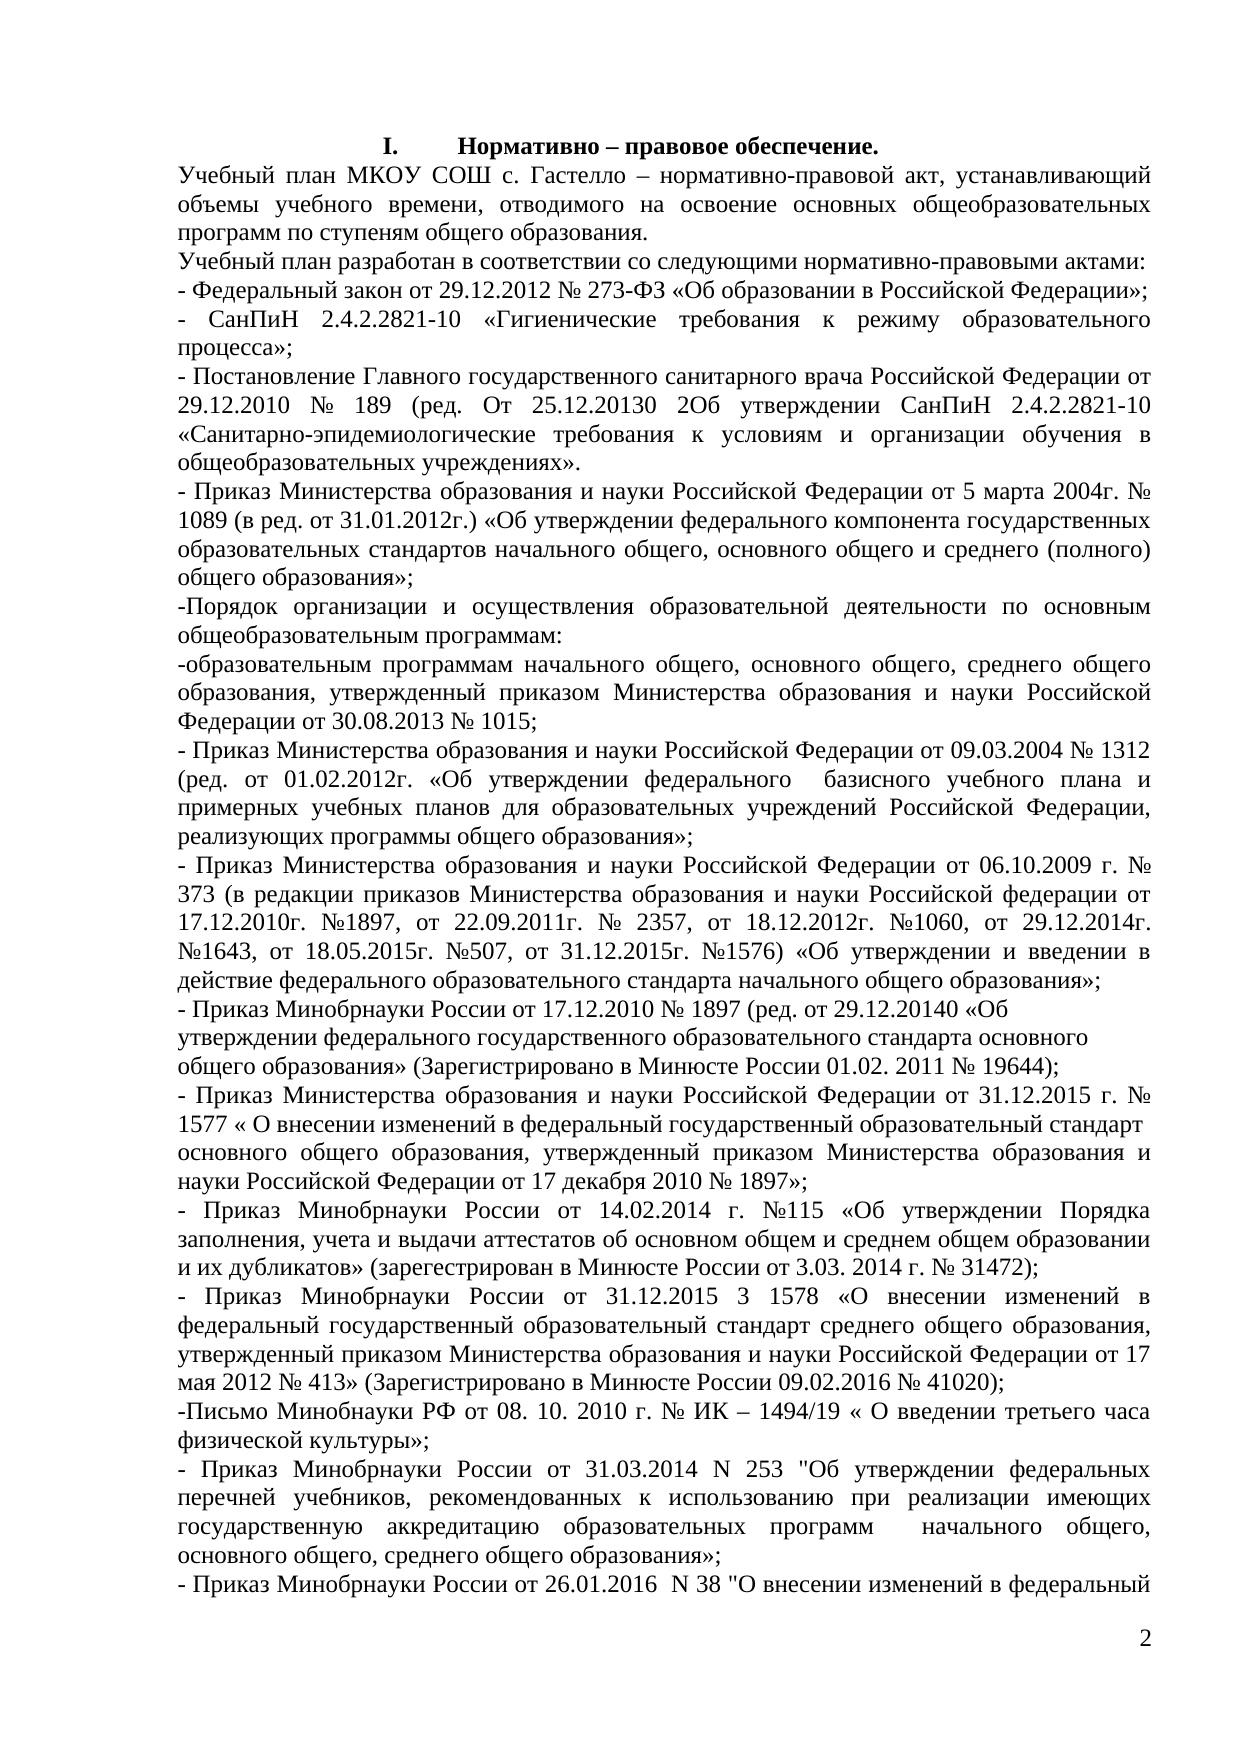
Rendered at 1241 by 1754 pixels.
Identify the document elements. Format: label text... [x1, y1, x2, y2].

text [177, 1569, 1152, 1597]
text - Федеральный закон от 29.12.2012 № 273-ФЗ «Об образовании в Российской Федерации»; [177, 275, 1152, 304]
list Нормативно – правовое обеспечение. [382, 131, 1152, 160]
text - Приказ Министерства образования и науки Российской Федерации от 06.10.2009 г. № 373 (в редакции приказов Министерства образования и науки Российской федерации от 17.12.2010г. №1897, от 22.09.2011г. № 2357, от 18.12.2012г. №1060, от 29.12.2014г. №1643, от 18.05.2015г. №507, от 31.12.2015г. №1576) «Об утверждении и введении в действие федерального образовательного стандарта начального общего образования»; [177, 850, 1152, 994]
text - Приказ Минобрнауки России от 17.12.2010 № 1897 (ред. от 29.12.20140 «Об утверждении федерального государственного образовательного стандарта основного общего образования» (Зарегистрировано в Минюсте России 01.02. 2011 № 19644); [177, 994, 1152, 1080]
text - Приказ Минобрнауки России от 31.03.2014 N 253 "Об утверждении федеральных перечней учебников, рекомендованных к использованию при реализации имеющих государственную аккредитацию образовательных программ начального общего, основного общего, среднего общего образования»; [177, 1454, 1152, 1569]
text основного общего образования, утвержденный приказом Министерства образования и науки Российской Федерации от 17 декабря 2010 № 1897»; [177, 1137, 1152, 1195]
text - Приказ Минобрнауки России от 14.02.2014 г. №115 «Об утверждении Порядка заполнения, учета и выдачи аттестатов об основном общем и среднем общем образовании и их дубликатов» (зарегестрирован в Минюсте России от 3.03. 2014 г. № 31472); [177, 1195, 1152, 1281]
text - Приказ Минобрнауки России от 31.12.2015 3 1578 «О внесении изменений в федеральный государственный образовательный стандарт среднего общего образования, утвержденный приказом Министерства образования и науки Российской Федерации от 17 мая 2012 № 413» (Зарегистрировано в Минюсте России 09.02.2016 № 41020); [177, 1281, 1152, 1396]
text - Постановление Главного государственного санитарного врача Российской Федерации от 29.12.2010 № 189 (ред. От 25.12.20130 2Об утверждении СанПиН 2.4.2.2821-10 «Санитарно-эпидемиологические требования к условиям и организации обучения в общеобразовательных учреждениях». [177, 361, 1152, 476]
text - Приказ Министерства образования и науки Российской Федерации от 31.12.2015 г. № 1577 « О внесении изменений в федеральный государственный образовательный стандарт [177, 1080, 1152, 1137]
text - Приказ Министерства образования и науки Российской Федерации от 5 марта 2004г. № 1089 (в ред. от 31.01.2012г.) «Об утверждении федерального компонента государственных образовательных стандартов начального общего, основного общего и среднего (полного) общего образования»; [177, 476, 1152, 591]
text -Письмо Минобнауки РФ от 08. 10. 2010 г. № ИК – 1494/19 « О введении третьего часа физической культуры»; [177, 1396, 1152, 1454]
text -образовательным программам начального общего, основного общего, среднего общего образования, утвержденный приказом Министерства образования и науки Российской Федерации от 30.08.2013 № 1015; [177, 649, 1152, 735]
text Учебный план разработан в соответствии со следующими нормативно-правовыми актами: [177, 246, 1152, 275]
text - Приказ Министерства образования и науки Российской Федерации от 09.03.2004 № 1312 (ред. от 01.02.2012г. «Об утверждении федерального базисного учебного плана и примерных учебных планов для образовательных учреждений Российской Федерации, реализующих программы общего образования»; [177, 735, 1152, 850]
text -Порядок организации и осуществления образовательной деятельности по основным общеобразовательным программам: [177, 591, 1152, 649]
text Учебный план МКОУ СОШ с. Гастелло – нормативно-правовой акт, устанавливающий объемы учебного времени, отводимого на освоение основных общеобразовательных программ по ступеням общего образования. [177, 160, 1152, 246]
text - СанПиН 2.4.2.2821-10 «Гигиенические требования к режиму образовательного процесса»; [177, 304, 1152, 361]
